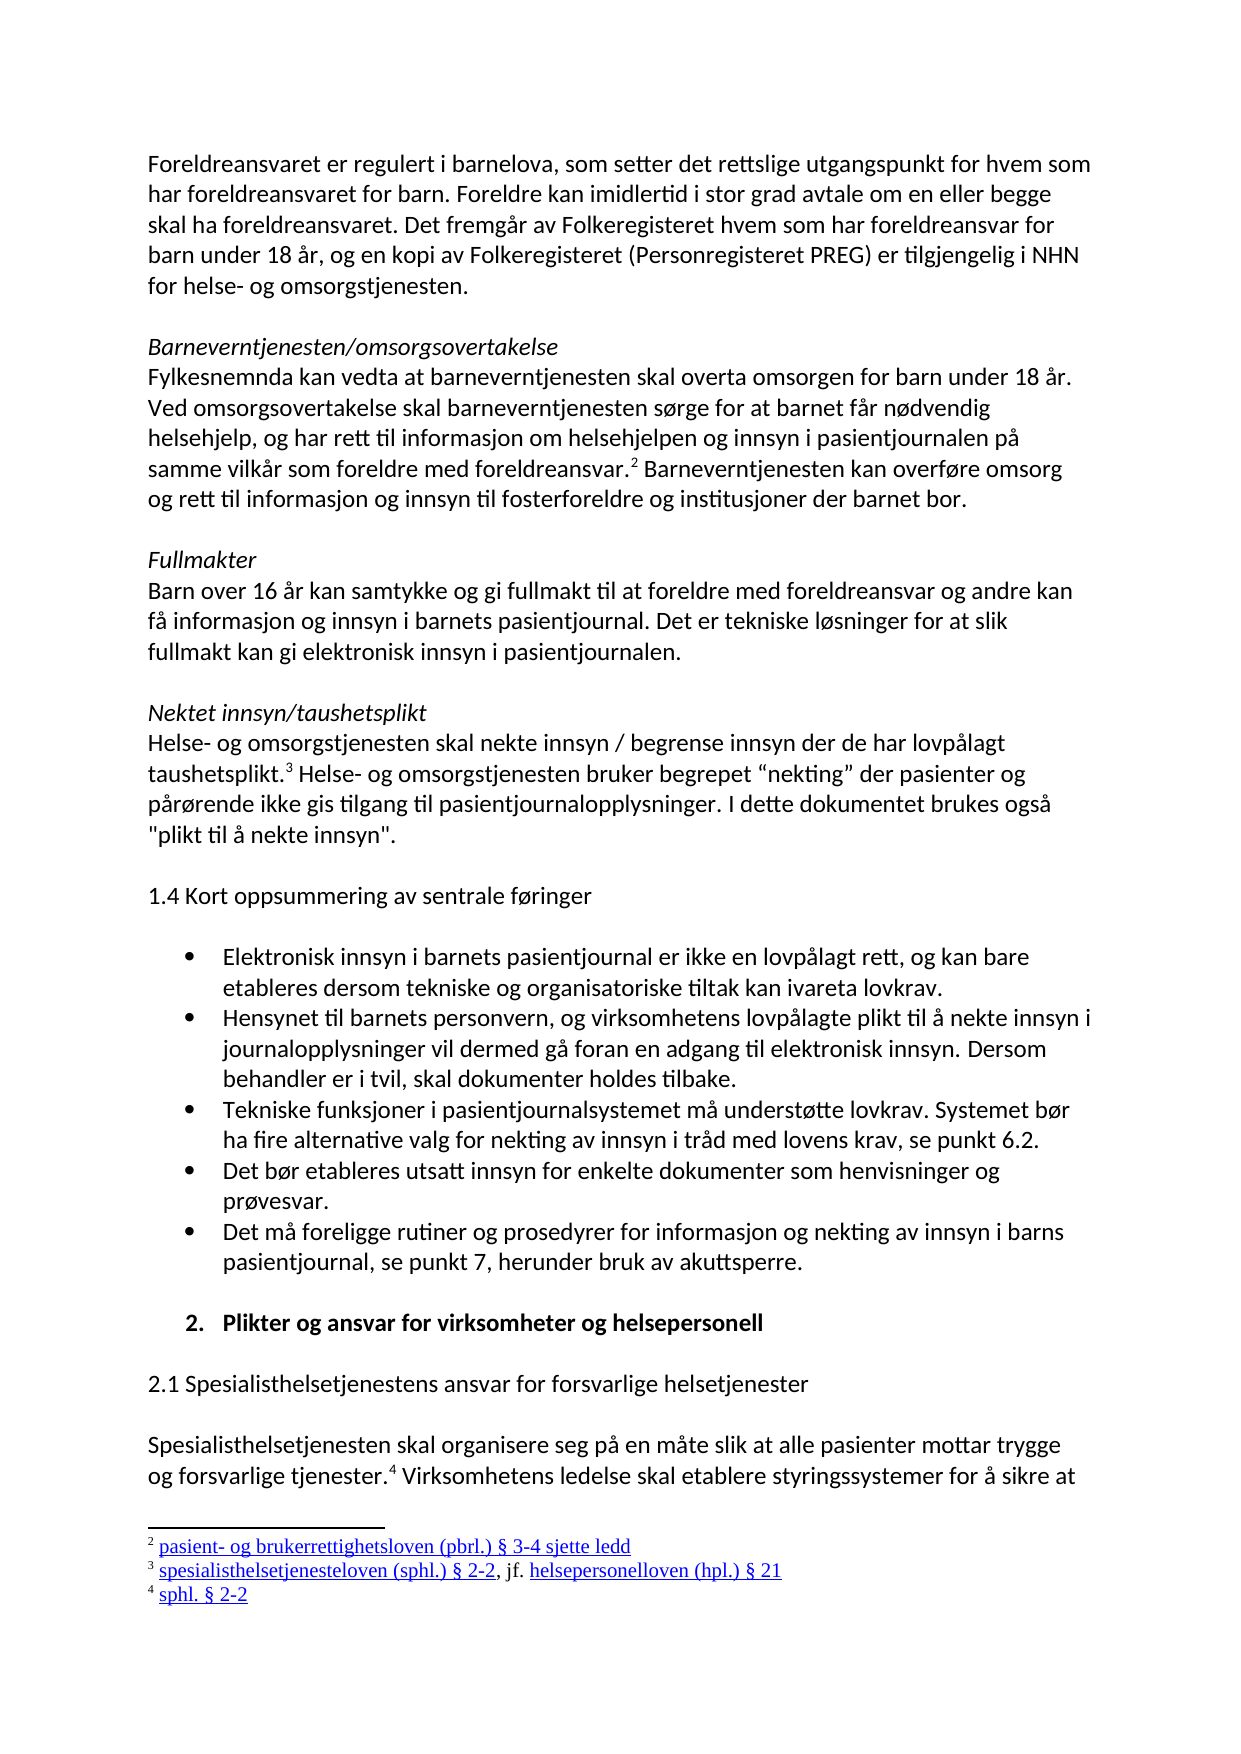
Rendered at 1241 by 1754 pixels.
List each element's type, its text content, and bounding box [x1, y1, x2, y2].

list Plikter og ansvar for virksomheter og helsepersonell [185, 1307, 1092, 1338]
text Barn over 16 år kan samtykke og gi fullmakt til at foreldre med foreldreansvar og andre kan få informasjon og innsyn i barnets pasientjournal. Det er tekniske løsninger for at slik fullmakt kan gi elektronisk innsyn i pasientjournalen. [148, 575, 1092, 667]
list Elektronisk innsyn i barnets pasientjournal er ikke en lovpålagt rett, og kan bare etableres dersom tekniske og organisatoriske tiltak kan ivareta lovkrav. [185, 941, 1092, 1002]
list Tekniske funksjoner i pasientjournalsystemet må understøtte lovkrav. Systemet bør ha fire alternative valg for nekting av innsyn i tråd med lovens krav, se punkt 6.2. [185, 1094, 1092, 1155]
list Hensynet til barnets personvern, og virksomhetens lovpålagte plikt til å nekte innsyn i journalopplysninger vil dermed gå foran en adgang til elektronisk innsyn. Dersom behandler er i tvil, skal dokumenter holdes tilbake. [185, 1002, 1092, 1094]
text Nektet innsyn/taushetsplikt [148, 697, 1092, 728]
list Det bør etableres utsatt innsyn for enkelte dokumenter som henvisninger og prøvesvar. [185, 1155, 1092, 1216]
text 2.1 Spesialisthelsetjenestens ansvar for forsvarlige helsetjenester [148, 1368, 1092, 1399]
text 1.4 Kort oppsummering av sentrale føringer [148, 880, 1092, 911]
text Barneverntjenesten/omsorgsovertakelse [148, 331, 1092, 361]
text Helse- og omsorgstjenesten skal nekte innsyn / begrense innsyn der de har lovpålagt taushetsplikt. Helse- og omsorgstjenesten bruker begrepet “nekting” der pasienter og pårørende ikke gis tilgang til pasientjournalopplysninger. I dette dokumentet brukes også "plikt til å nekte innsyn". [148, 728, 1092, 850]
text Fullmakter [148, 544, 1092, 575]
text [148, 1429, 1092, 1491]
text Fylkesnemnda kan vedta at barneverntjenesten skal overta omsorgen for barn under 18 år. Ved omsorgsovertakelse skal barneverntjenesten sørge for at barnet får nødvendig helsehjelp, og har rett til informasjon om helsehjelpen og innsyn i pasientjournalen på samme vilkår som foreldre med foreldreansvar. Barneverntjenesten kan overføre omsorg og rett til informasjon og innsyn til fosterforeldre og institusjoner der barnet bor. [148, 361, 1092, 514]
list Det må foreligge rutiner og prosedyrer for informasjon og nekting av innsyn i barns pasientjournal, se punkt 7, herunder bruk av akuttsperre. [185, 1216, 1092, 1277]
text Foreldreansvaret er regulert i barnelova, som setter det rettslige utgangspunkt for hvem som har foreldreansvaret for barn. Foreldre kan imidlertid i stor grad avtale om en eller begge skal ha foreldreansvaret. Det fremgår av Folkeregisteret hvem som har foreldreansvar for barn under 18 år, og en kopi av Folkeregisteret (Personregisteret PREG) er tilgjengelig i NHN for helse- og omsorgstjenesten. [148, 148, 1092, 300]
